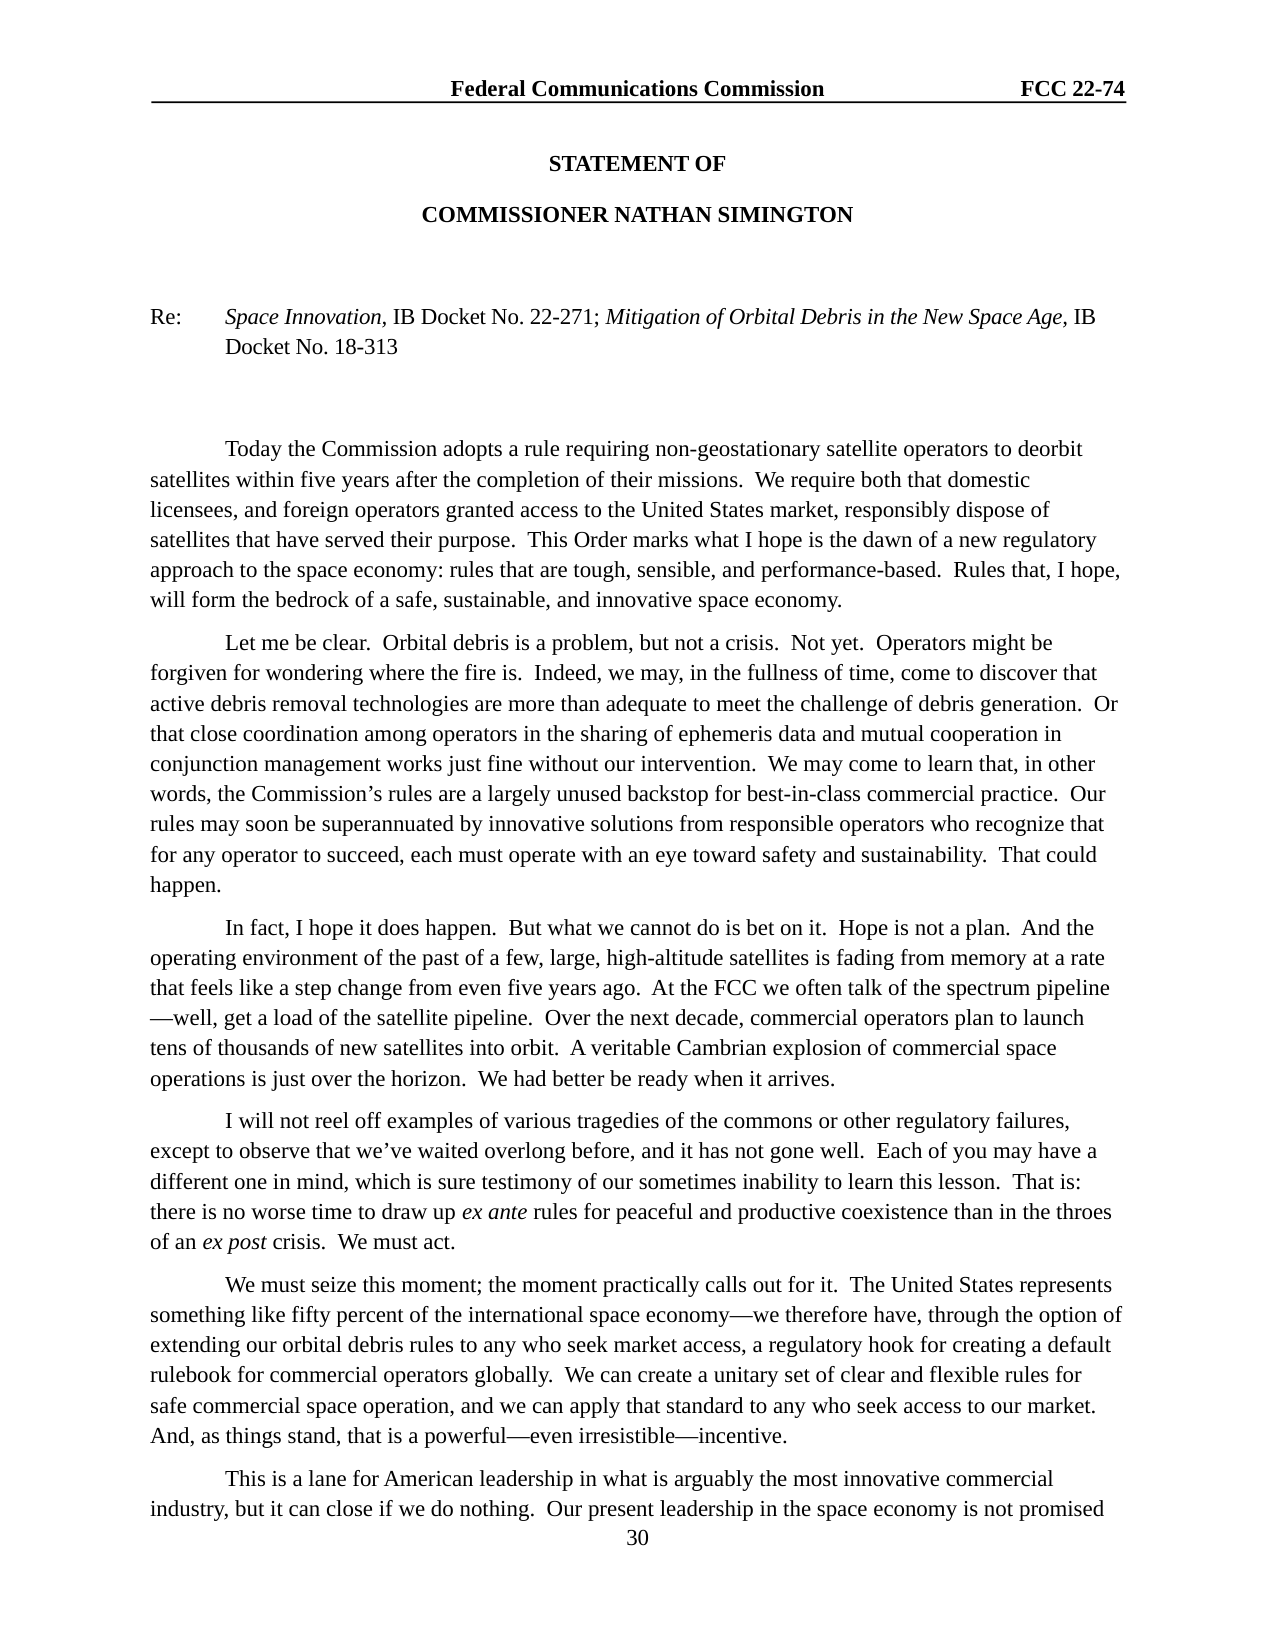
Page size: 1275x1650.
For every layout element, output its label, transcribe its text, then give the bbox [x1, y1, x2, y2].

list I will not reel off examples of various tragedies of the commons or other regulatory failures, except to observe that we’ve waited overlong before, and it has not gone well. Each of you may have a different one in mind, which is sure testimony of our sometimes inability to learn this lesson. That is: there is no worse time to draw up ex ante rules for peaceful and productive coexistence than in the throes of an ex post crisis. We must act. [150, 1107, 1125, 1254]
text Statement of [150, 150, 1125, 176]
list In fact, I hope it does happen. But what we cannot do is bet on it. Hope is not a plan. And the operating environment of the past of a few, large, high-altitude satellites is fading from memory at a rate that feels like a step change from even five years ago. At the FCC we often talk of the spectrum pipeline—well, get a load of the satellite pipeline. Over the next decade, commercial operators plan to launch tens of thousands of new satellites into orbit. A veritable Cambrian explosion of commercial space operations is just over the horizon. We had better be ready when it arrives. [150, 913, 1125, 1091]
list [150, 1464, 1125, 1521]
text COMMISSIONER NATHAN SIMINGTON [150, 201, 1125, 227]
list Today the Commission adopts a rule requiring non-geostationary satellite operators to deorbit satellites within five years after the completion of their missions. We require both that domestic licensees, and foreign operators granted access to the United States market, responsibly dispose of satellites that have served their purpose. This Order marks what I hope is the dawn of a new regulatory approach to the space economy: rules that are tough, sensible, and performance-based. Rules that, I hope, will form the bedrock of a safe, sustainable, and innovative space economy. [150, 435, 1125, 613]
list We must seize this moment; the moment practically calls out for it. The United States represents something like fifty percent of the international space economy—we therefore have, through the option of extending our orbital debris rules to any who seek market access, a regulatory hook for creating a default rulebook for commercial operators globally. We can create a unitary set of clear and flexible rules for safe commercial space operation, and we can apply that standard to any who seek access to our market. And, as things stand, that is a powerful—even irresistible—incentive. [150, 1271, 1125, 1448]
text Re: Space Innovation, IB Docket No. 22-271; Mitigation of Orbital Debris in the New Space Age, IB Docket No. 18-313 [150, 303, 1125, 360]
list Let me be clear. Orbital debris is a problem, but not a crisis. Not yet. Operators might be forgiven for wondering where the fire is. Indeed, we may, in the fullness of time, come to discover that active debris removal technologies are more than adequate to meet the challenge of debris generation. Or that close coordination among operators in the sharing of ephemeris data and mutual cooperation in conjunction management works just fine without our intervention. We may come to learn that, in other words, the Commission’s rules are a largely unused backstop for best-in-class commercial practice. Our rules may soon be superannuated by innovative solutions from responsible operators who recognize that for any operator to succeed, each must operate with an eye toward safety and sustainability. That could happen. [150, 629, 1125, 897]
